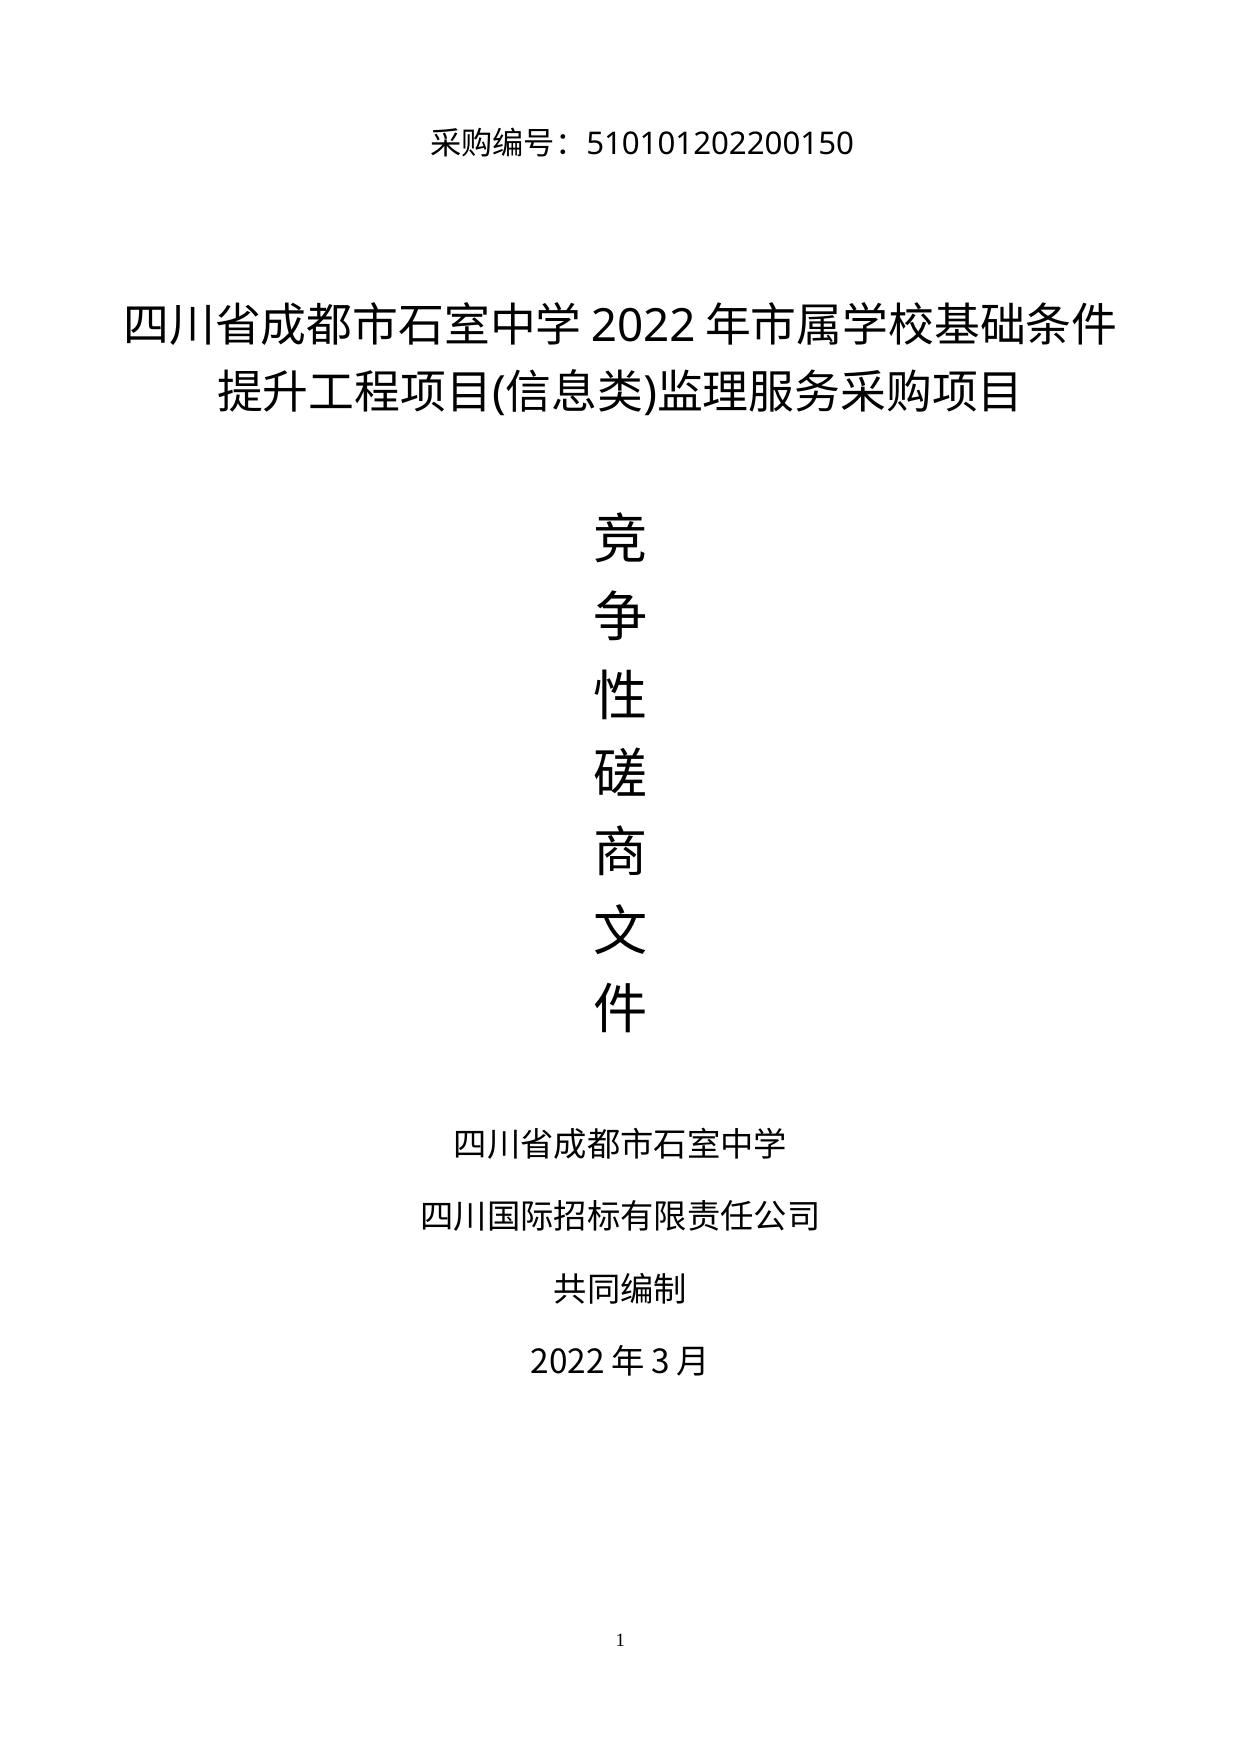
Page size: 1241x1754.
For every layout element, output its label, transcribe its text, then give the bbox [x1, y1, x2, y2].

text 文 [118, 887, 1122, 966]
text 四川省成都市石室中学2022年市属学校基础条件提升工程项目(信息类)监理服务采购项目 [118, 288, 1122, 421]
text 竞 [118, 495, 1122, 574]
text 2022年3月 [118, 1335, 1122, 1383]
text 四川省成都市石室中学 [118, 1118, 1122, 1166]
text 争 [118, 574, 1122, 652]
text 磋 [118, 731, 1122, 809]
text 采购编号：510101202200150 [118, 118, 1122, 163]
text 商 [118, 809, 1122, 887]
text 性 [118, 652, 1122, 731]
text 件 [118, 966, 1122, 1044]
text 四川国际招标有限责任公司 [118, 1190, 1122, 1238]
text 共同编制 [118, 1263, 1122, 1311]
